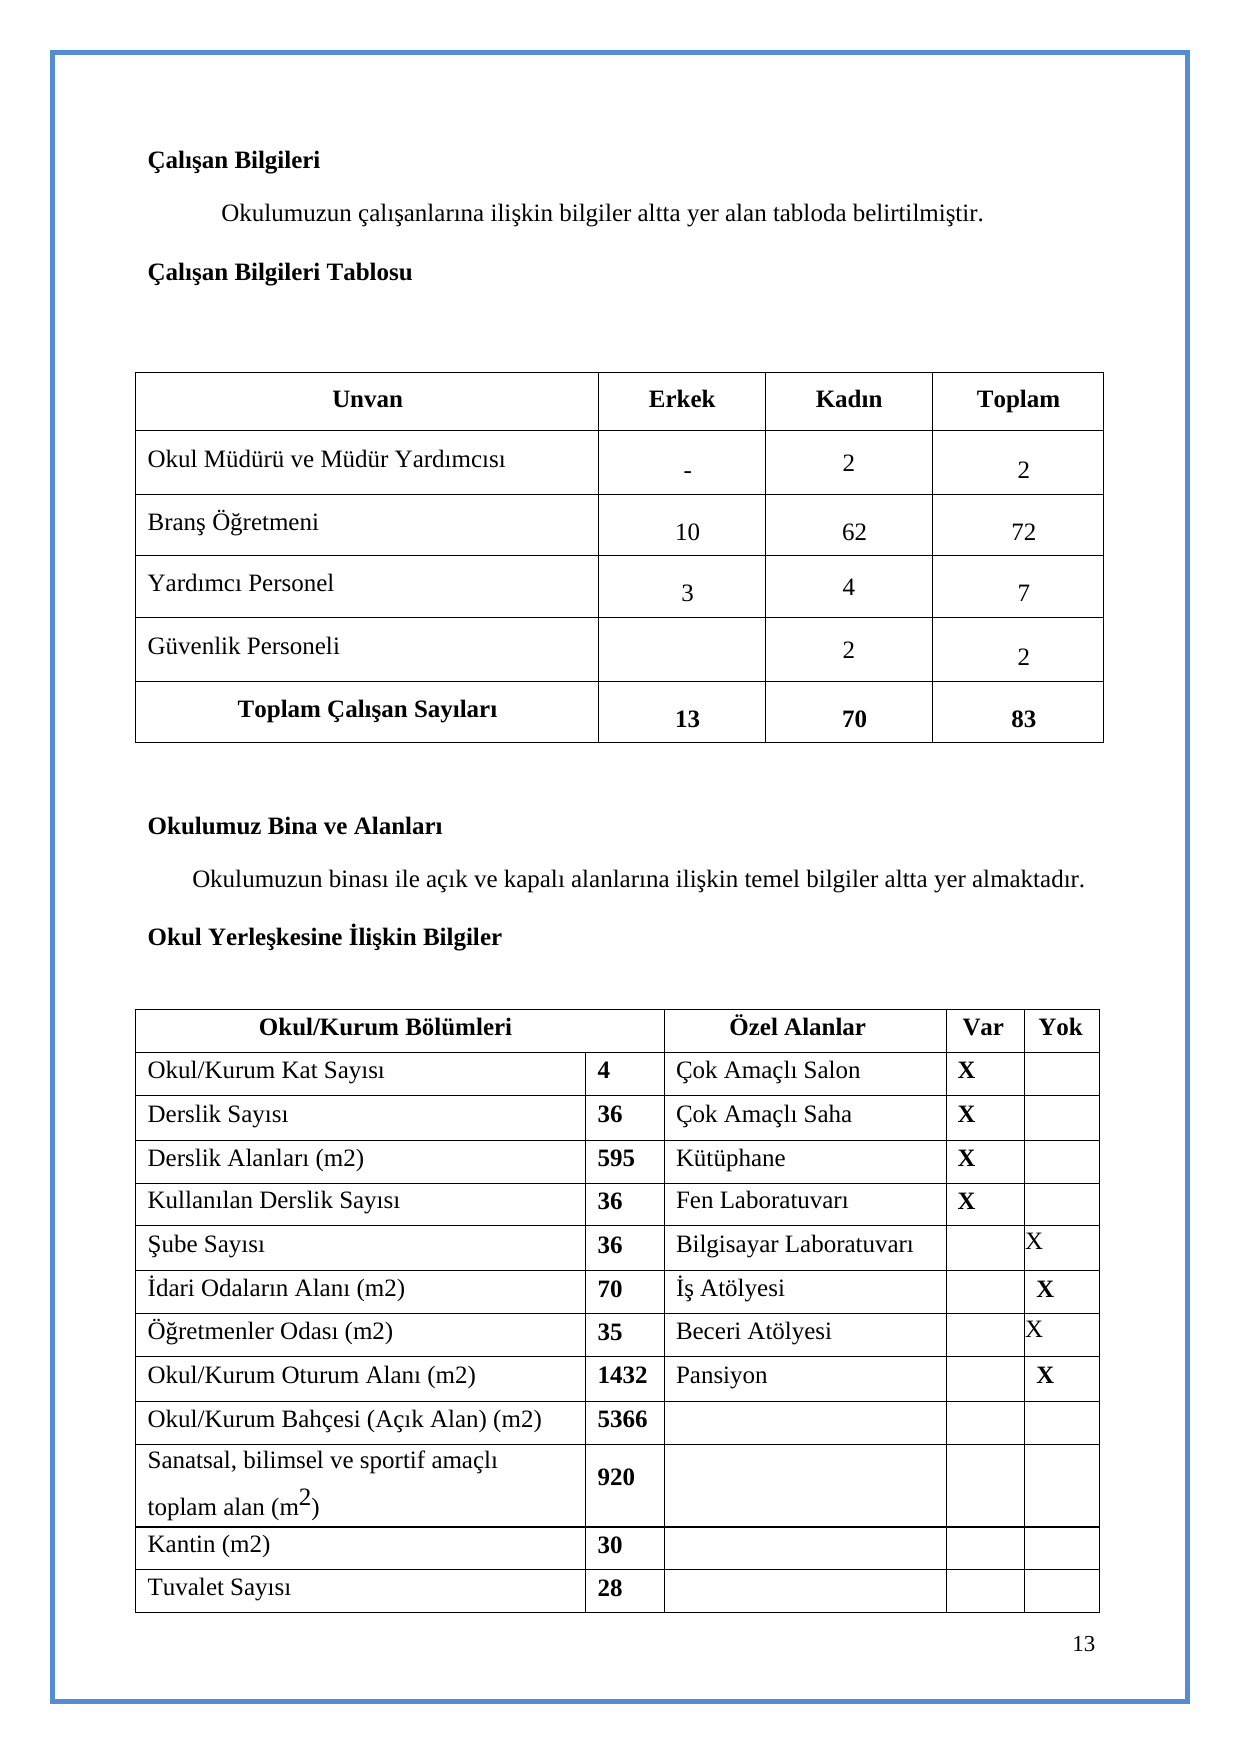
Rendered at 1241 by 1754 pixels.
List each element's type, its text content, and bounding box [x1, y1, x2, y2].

text Okulumuzun çalışanlarına ilişkin bilgiler altta yer alan tabloda belirtilmiştir. [221, 198, 1180, 227]
table_cell X [947, 1141, 1024, 1182]
text Okulumuzun binası ile açık ve kapalı alanlarına ilişkin temel bilgiler altta yer almaktadır. [192, 864, 1180, 893]
table_cell Kullanılan Derslik Sayısı [136, 1184, 585, 1225]
table_cell [665, 1528, 946, 1569]
table_cell [1025, 1096, 1099, 1140]
table_cell 72 [933, 495, 1103, 555]
table_cell Tuvalet Sayısı [136, 1570, 585, 1612]
table_cell [947, 1226, 1024, 1270]
table_cell [947, 1402, 1024, 1444]
table_cell [947, 1445, 1024, 1526]
table_cell 70 [766, 682, 932, 742]
table_cell Okul/Kurum Bahçesi (Açık Alan) (m2) [136, 1402, 585, 1444]
table_cell 2 [933, 431, 1103, 494]
table_cell Okul/Kurum Kat Sayısı [136, 1053, 585, 1094]
table_cell Kantin (m2) [136, 1528, 585, 1569]
table_cell 4 [586, 1053, 664, 1094]
table_cell [599, 618, 765, 681]
table_cell 13 [599, 682, 765, 742]
table_cell 920 [586, 1445, 664, 1526]
table_cell 2 [933, 618, 1103, 681]
table_cell X [1025, 1314, 1099, 1356]
table_cell Okul/Kurum Oturum Alanı (m2) [136, 1357, 585, 1401]
table_cell 2 [766, 431, 932, 494]
table_cell 36 [586, 1184, 664, 1225]
table_cell Okul Müdürü ve Müdür Yardımcısı [136, 431, 598, 494]
table_cell [665, 1445, 946, 1526]
table_cell - [599, 431, 765, 494]
table_cell 10 [599, 495, 765, 555]
table_cell X [1025, 1271, 1099, 1313]
table_cell [947, 1357, 1024, 1401]
table_cell X [947, 1096, 1024, 1140]
table_cell 595 [586, 1141, 664, 1182]
table_cell [947, 1528, 1024, 1569]
table_cell Sanatsal, bilimsel ve sportif amaçlı toplam alan (m2) [136, 1445, 585, 1526]
table_cell Çok Amaçlı Salon [665, 1053, 946, 1094]
table_cell [947, 1314, 1024, 1356]
text Okulumuz Bina ve Alanları [147, 811, 1180, 840]
table_cell [1025, 1184, 1099, 1225]
table_cell Kütüphane [665, 1141, 946, 1182]
table_cell 36 [586, 1096, 664, 1140]
table_cell İdari Odaların Alanı (m2) [136, 1271, 585, 1313]
table_cell [665, 1570, 946, 1612]
table_cell X [947, 1184, 1024, 1225]
table_cell 1432 [586, 1357, 664, 1401]
table_cell [1025, 1053, 1099, 1094]
table_cell [1025, 1402, 1099, 1444]
table_cell [947, 1570, 1024, 1612]
table_header Özel Alanlar [665, 1010, 946, 1052]
table_cell 4 [766, 556, 932, 617]
table_cell 35 [586, 1314, 664, 1356]
table_cell Bilgisayar Laboratuvarı [665, 1226, 946, 1270]
table_header Kadın [766, 373, 932, 430]
table_cell Güvenlik Personeli [136, 618, 598, 681]
text Çalışan Bilgileri Tablosu [147, 257, 1180, 285]
table_header Toplam [933, 373, 1103, 430]
table_header Erkek [599, 373, 765, 430]
table_cell Derslik Sayısı [136, 1096, 585, 1140]
table_cell 7 [933, 556, 1103, 617]
table_cell Derslik Alanları (m2) [136, 1141, 585, 1182]
table_cell Çok Amaçlı Saha [665, 1096, 946, 1140]
text Çalışan Bilgileri [147, 145, 1180, 174]
table_header Yok [1025, 1010, 1099, 1052]
table_header Unvan [136, 373, 598, 430]
table_cell [947, 1271, 1024, 1313]
table_cell X [947, 1053, 1024, 1094]
table_cell Yardımcı Personel [136, 556, 598, 617]
table_cell X [1025, 1357, 1099, 1401]
table_cell 83 [933, 682, 1103, 742]
table_cell 2 [766, 618, 932, 681]
table_cell 3 [599, 556, 765, 617]
table_cell 30 [586, 1528, 664, 1569]
table_cell 5366 [586, 1402, 664, 1444]
table_cell Şube Sayısı [136, 1226, 585, 1270]
table_cell [1025, 1570, 1099, 1612]
table_cell 36 [586, 1226, 664, 1270]
table_cell Toplam Çalışan Sayıları [136, 682, 598, 742]
table_cell 62 [766, 495, 932, 555]
table_cell 28 [586, 1570, 664, 1612]
table_cell Beceri Atölyesi [665, 1314, 946, 1356]
table_cell [665, 1402, 946, 1444]
table_cell [1025, 1528, 1099, 1569]
table_cell İş Atölyesi [665, 1271, 946, 1313]
table_header Okul/Kurum Bölümleri [136, 1010, 664, 1052]
table_cell Pansiyon [665, 1357, 946, 1401]
table_cell [1025, 1141, 1099, 1182]
table_cell 70 [586, 1271, 664, 1313]
table_cell Öğretmenler Odası (m2) [136, 1314, 585, 1356]
table_cell [1025, 1445, 1099, 1526]
table_cell Fen Laboratuvarı [665, 1184, 946, 1225]
text Okul Yerleşkesine İlişkin Bilgiler [147, 922, 1180, 951]
table_cell Branş Öğretmeni [136, 495, 598, 555]
table_cell X [1025, 1226, 1099, 1270]
table_header Var [947, 1010, 1024, 1052]
